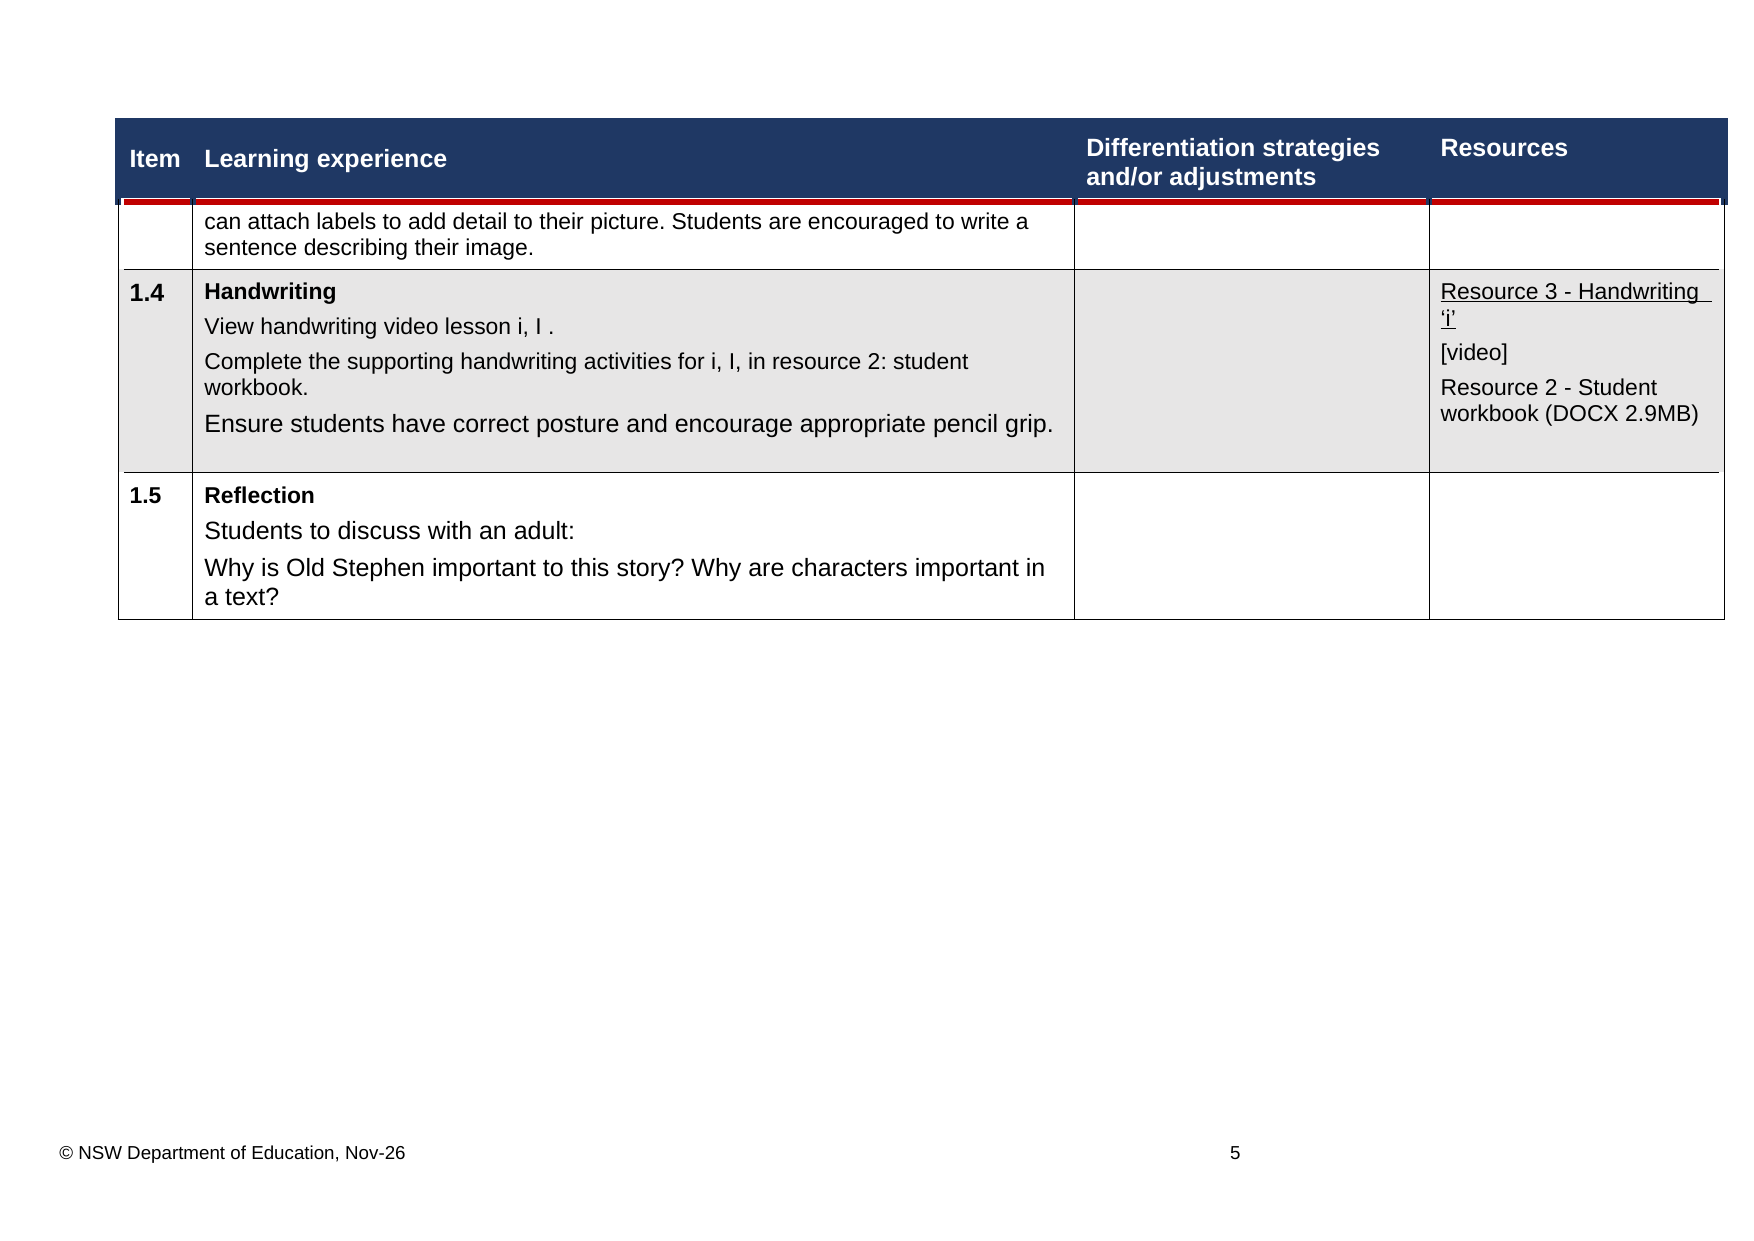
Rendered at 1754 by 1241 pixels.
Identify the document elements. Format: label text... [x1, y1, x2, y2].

table_cell 1.3 [119, 199, 192, 269]
table_cell Handwriting View handwriting video lesson i, I . Complete the supporting handwriting activities for i, I, in resource 2: student workbook. Ensure students have correct posture and encourage appropriate pencil grip. [193, 270, 1074, 472]
table_cell [1075, 473, 1429, 619]
table_cell 1.5 [119, 472, 192, 619]
table_header Resources [1432, 124, 1721, 198]
table_cell Resource 3 - Handwriting ‘i’ [video] Resource 2 - Student workbook (DOCX 2.9MB) [1430, 269, 1724, 472]
table_header Differentiation strategies and/or adjustments [1078, 124, 1426, 198]
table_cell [193, 205, 1074, 269]
table_cell Reflection Students to discuss with an adult: Why is Old Stephen important to this story? Why are characters important in a text? [193, 473, 1074, 619]
table_cell [1075, 205, 1429, 269]
table_cell [1430, 472, 1724, 619]
table_header Learning experience [196, 124, 1072, 198]
table_header Item [121, 124, 190, 198]
table_cell 1.4 [119, 269, 192, 472]
table_cell [1075, 270, 1429, 472]
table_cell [1430, 199, 1724, 269]
